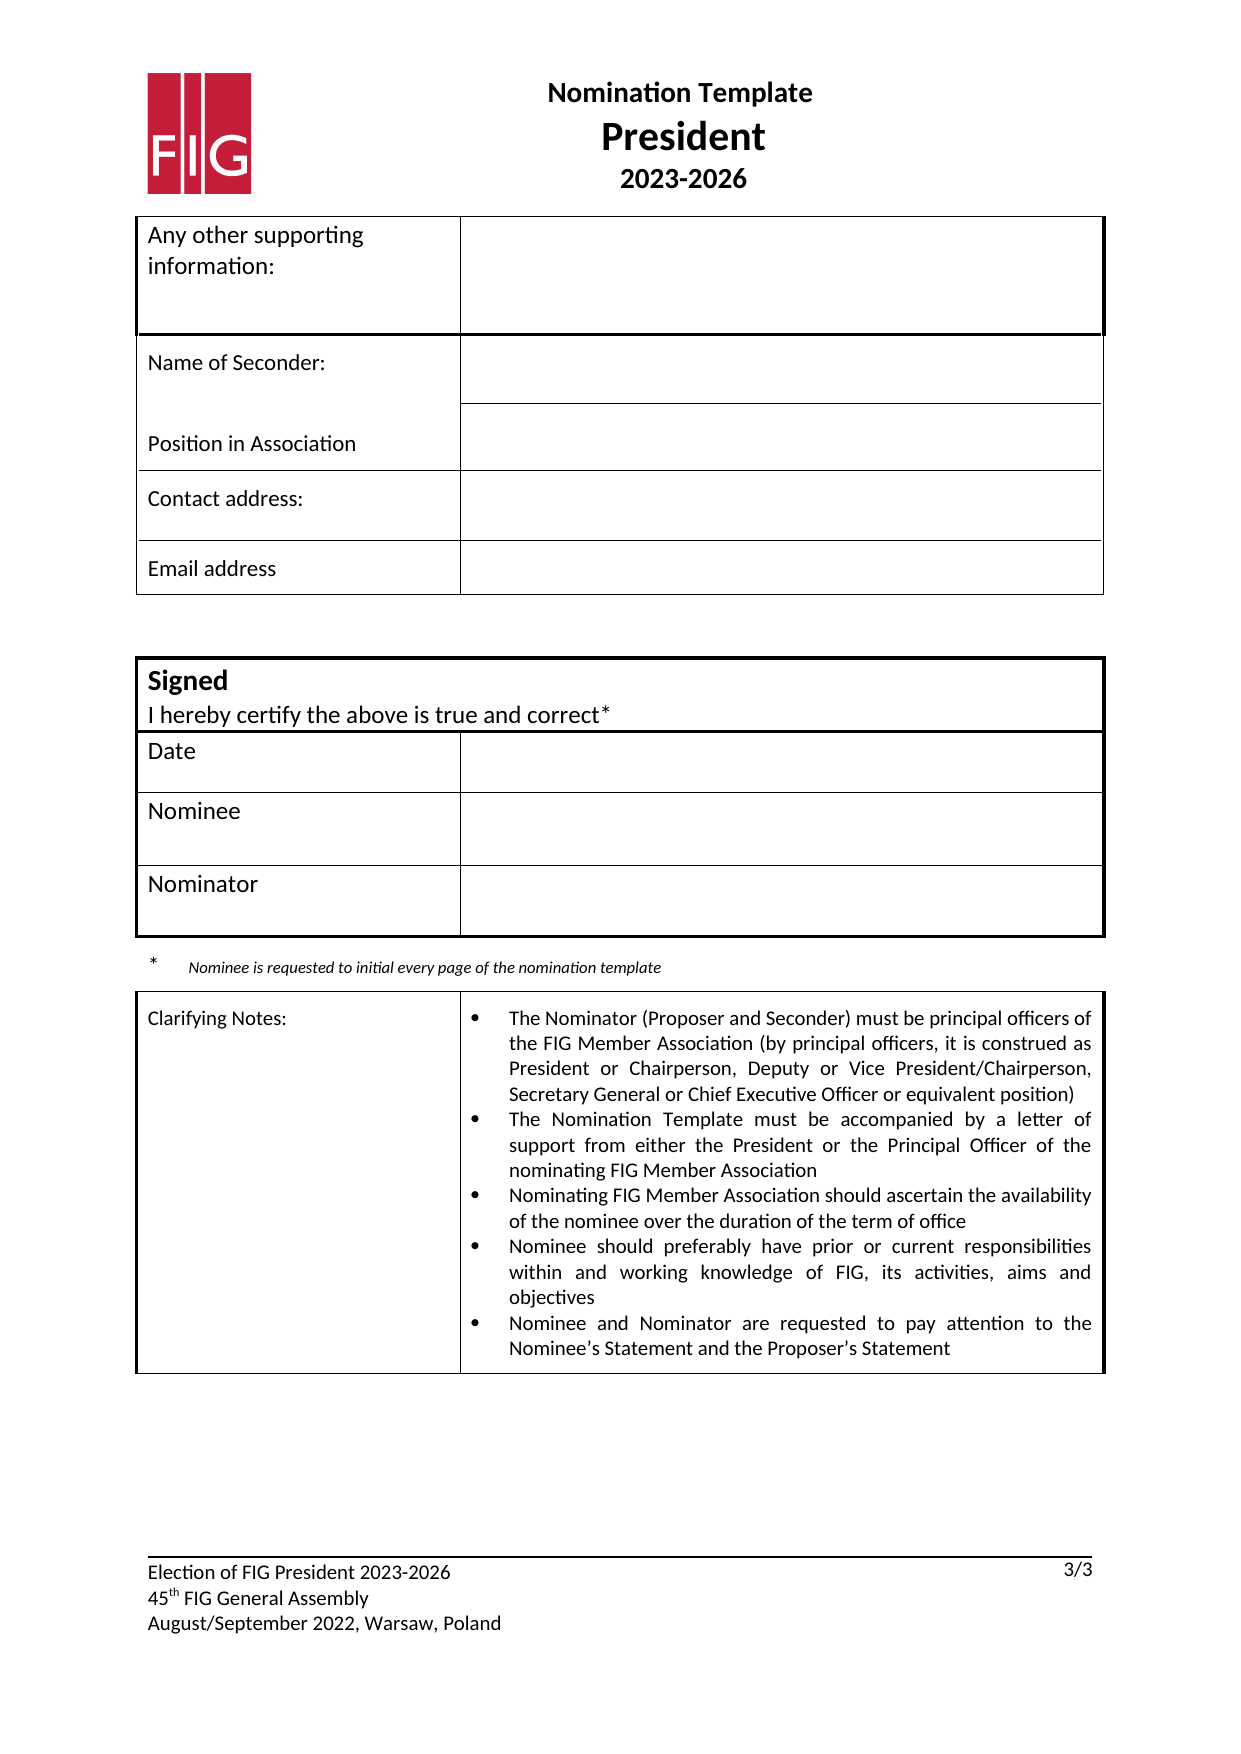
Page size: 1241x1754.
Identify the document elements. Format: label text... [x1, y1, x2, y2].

table_cell [461, 540, 1103, 594]
table_cell [461, 733, 1102, 792]
table_cell Any other supporting information: [138, 217, 460, 333]
table_cell [461, 217, 1102, 333]
table_cell Contact address: [137, 470, 460, 540]
table_cell Clarifying Notes: [138, 992, 460, 1373]
table_cell Nominator [138, 866, 460, 935]
picture [147, 73, 252, 194]
table_cell Name of Seconder: Position in Association [137, 333, 460, 470]
table_cell [461, 403, 1103, 470]
table_cell [461, 866, 1102, 935]
table_cell Date [138, 733, 460, 792]
table_cell * Nominee is requested to initial every page of the nomination template [136, 938, 1104, 991]
table_cell Nominee [138, 793, 460, 864]
table_cell Email address [137, 540, 460, 594]
table_cell [461, 333, 1103, 403]
table_cell The Nominator (Proposer and Seconder) must be principal officers of the FIG Member Association (by principal officers, it is construed as President or Chairperson, Deputy or Vice President/Chairperson, Secretary General or Chief Executive Officer or equivalent position) The Nomination Template must be accompanied by a letter of support from either the President or the Principal Officer of the nominating FIG Member Association Nominating FIG Member Association should ascertain the availability of the nominee over the duration of the term of office Nominee should preferably have prior or current responsibilities within and working knowledge of FIG, its activities, aims and objectives Nominee and Nominator are requested to pay attention to the Nominee’s Statement and the Proposer’s Statement [461, 992, 1102, 1373]
table_cell [461, 793, 1102, 864]
table_cell [461, 470, 1103, 540]
table_header Signed I hereby certify the above is true and correct* [138, 660, 1102, 730]
